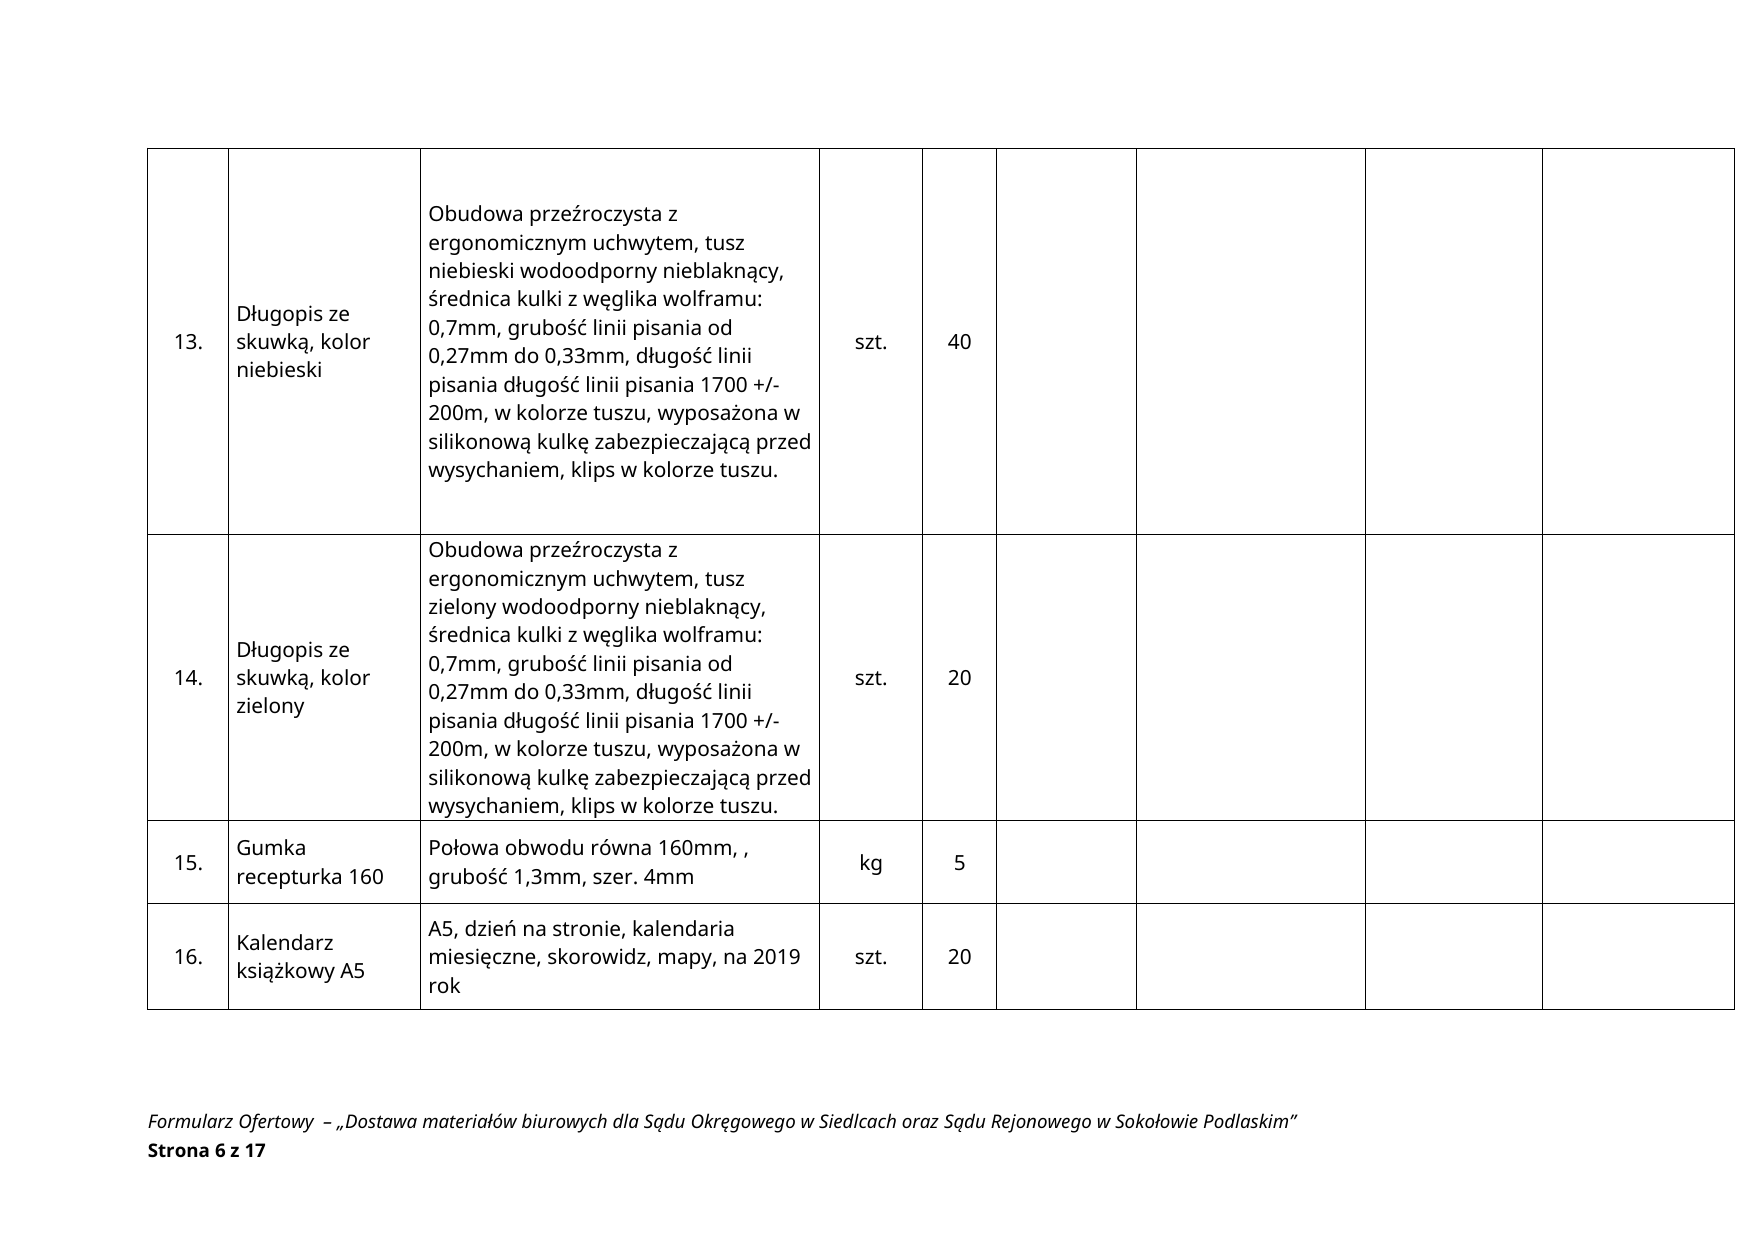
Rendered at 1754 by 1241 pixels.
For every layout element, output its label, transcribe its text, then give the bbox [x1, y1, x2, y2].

table_cell [1137, 821, 1365, 903]
table_cell Długopis ze skuwką, kolor zielony [229, 535, 420, 820]
table_cell [1366, 535, 1542, 820]
table_cell [1366, 149, 1542, 534]
table_cell A5, dzień na stronie, kalendaria miesięczne, skorowidz, mapy, na 2019 rok [421, 904, 819, 1009]
table_cell Długopis ze skuwką, kolor niebieski [229, 149, 420, 534]
table_cell [1543, 904, 1734, 1009]
table_cell Kalendarz książkowy A5 [229, 904, 420, 1009]
table_cell [1137, 149, 1365, 534]
table_cell szt. [820, 149, 922, 534]
table_cell Obudowa przeźroczysta z ergonomicznym uchwytem, tusz niebieski wodoodporny nieblaknący, średnica kulki z węglika wolframu: 0,7mm, grubość linii pisania od 0,27mm do 0,33mm, długość linii pisania długość linii pisania 1700 +/-200m, w kolorze tuszu, wyposażona w silikonową kulkę zabezpieczającą przed wysychaniem, klips w kolorze tuszu. [421, 149, 819, 534]
table_cell [1137, 904, 1365, 1009]
table_cell 20 [923, 535, 996, 820]
table_cell [997, 821, 1136, 903]
table_cell [1137, 535, 1365, 820]
table_cell [997, 149, 1136, 534]
table_cell 15. [148, 821, 228, 903]
table_cell 16. [148, 904, 228, 1009]
table_cell 14. [148, 535, 228, 820]
table_cell szt. [820, 904, 922, 1009]
table_cell [997, 904, 1136, 1009]
table_cell [997, 535, 1136, 820]
table_cell [1543, 535, 1734, 820]
table_cell [1543, 821, 1734, 903]
table_cell 20 [923, 904, 996, 1009]
table_cell 13. [148, 149, 228, 534]
table_cell kg [820, 821, 922, 903]
table_cell Połowa obwodu równa 160mm, , grubość 1,3mm, szer. 4mm [421, 821, 819, 903]
table_cell Gumka recepturka 160 [229, 821, 420, 903]
table_cell [1366, 821, 1542, 903]
table_cell 5 [923, 821, 996, 903]
table_cell 40 [923, 149, 996, 534]
table_cell [1543, 149, 1734, 534]
table_cell szt. [820, 535, 922, 820]
table_cell Obudowa przeźroczysta z ergonomicznym uchwytem, tusz zielony wodoodporny nieblaknący, średnica kulki z węglika wolframu: 0,7mm, grubość linii pisania od 0,27mm do 0,33mm, długość linii pisania długość linii pisania 1700 +/-200m, w kolorze tuszu, wyposażona w silikonową kulkę zabezpieczającą przed wysychaniem, klips w kolorze tuszu. [421, 535, 819, 820]
table_cell [1366, 904, 1542, 1009]
